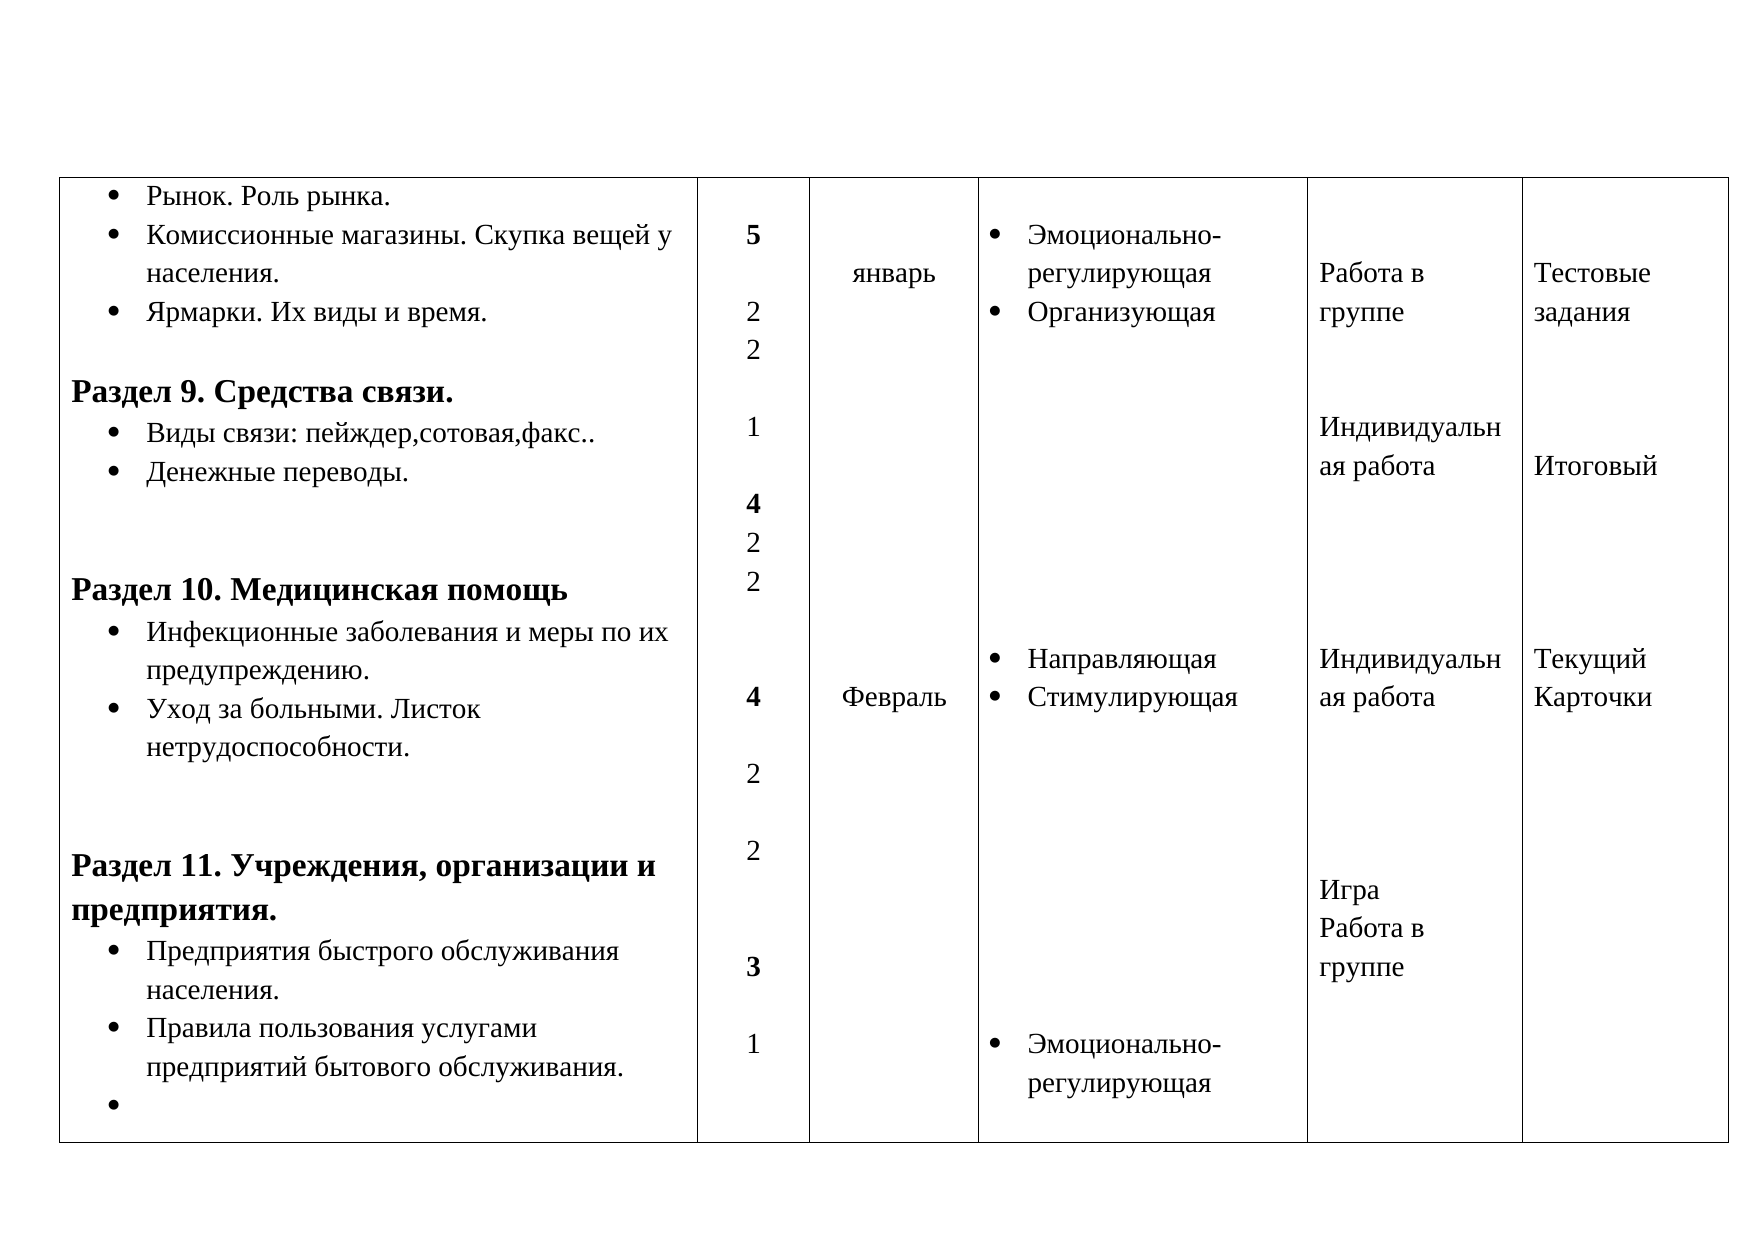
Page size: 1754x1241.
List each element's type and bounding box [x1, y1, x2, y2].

table_cell [60, 178, 697, 1142]
table_cell [1308, 178, 1522, 1142]
table_cell [979, 178, 1307, 1142]
table_cell [698, 178, 809, 1142]
table_cell [1523, 178, 1728, 1142]
table_cell [810, 178, 978, 1142]
